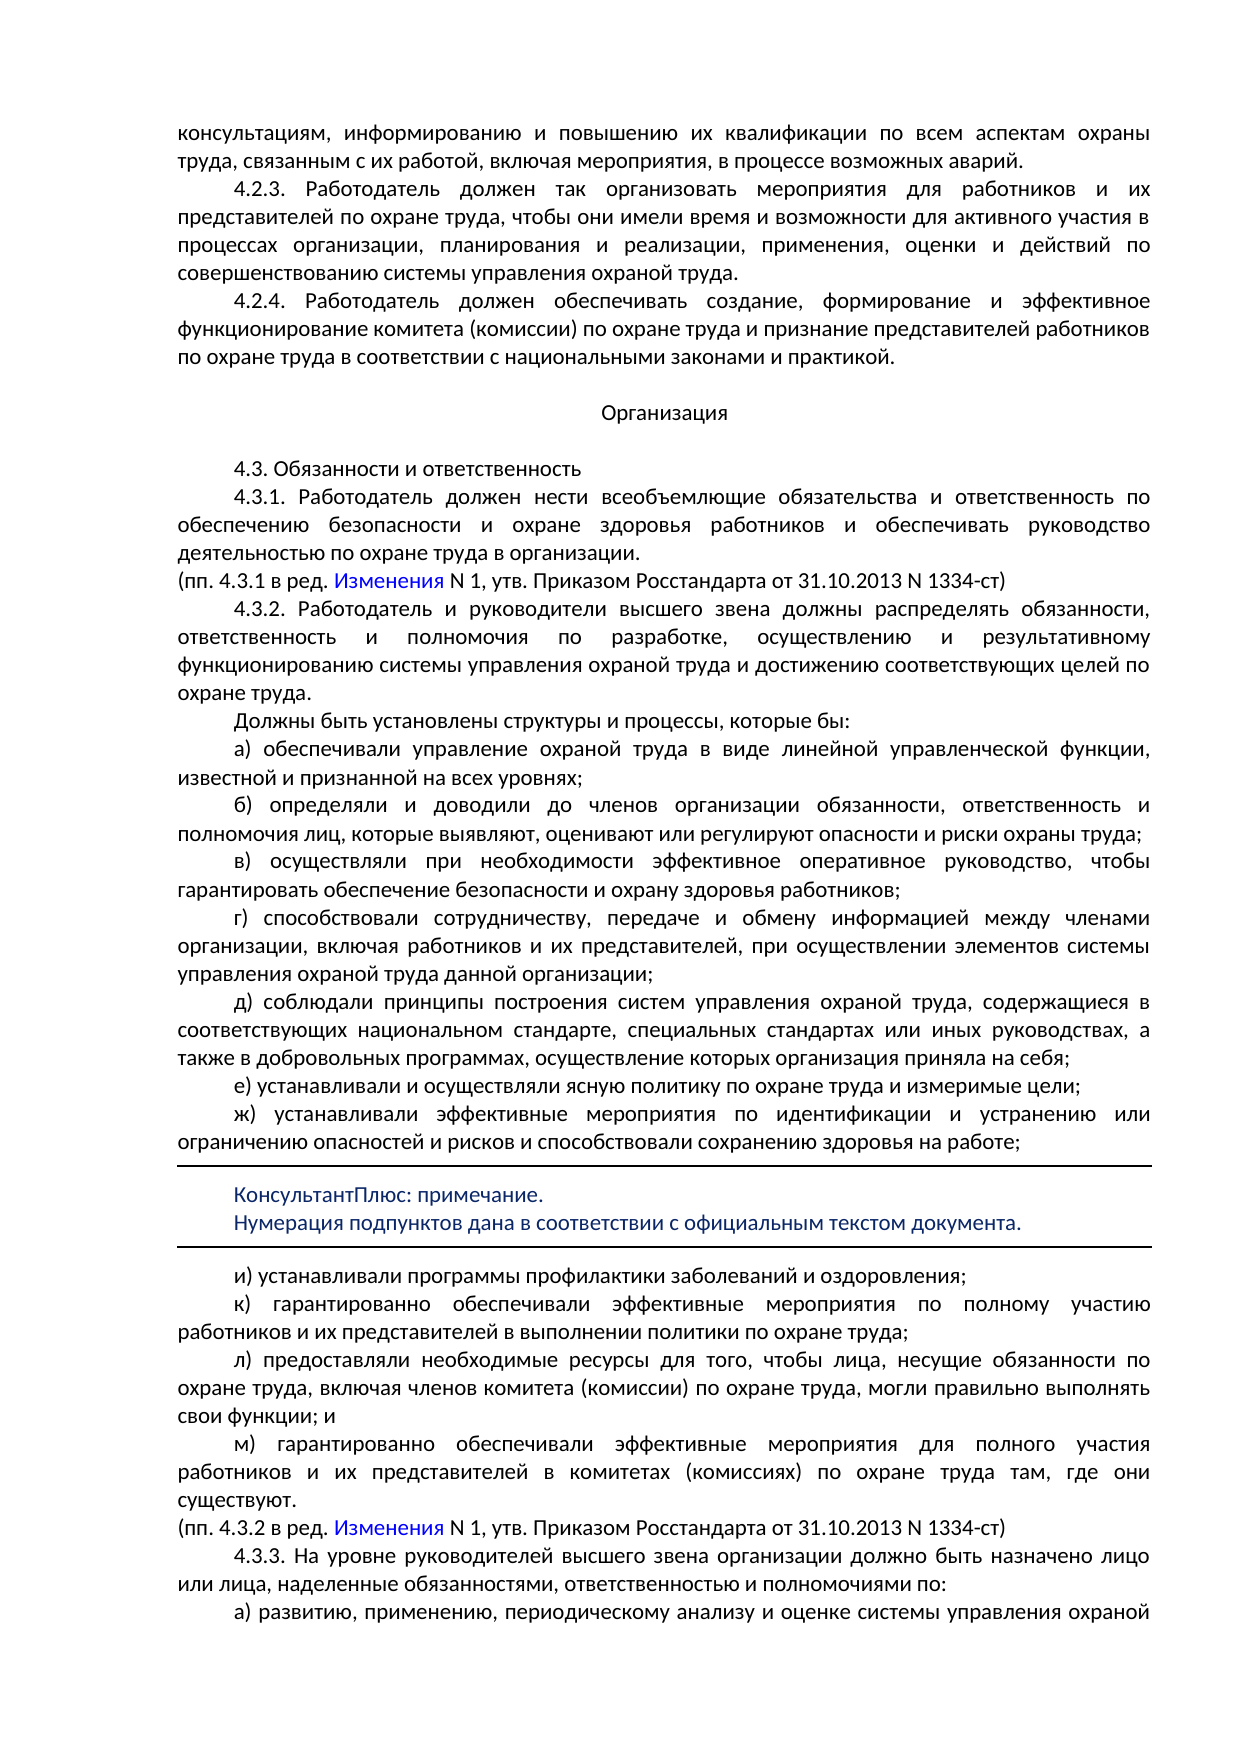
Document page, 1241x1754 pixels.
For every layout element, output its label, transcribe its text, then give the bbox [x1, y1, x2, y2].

text КонсультантПлюс: примечание. [177, 1180, 1152, 1208]
text (пп. 4.3.2 в ред. Изменения N 1, утв. Приказом Росстандарта от 31.10.2013 N 1334-ст) [177, 1513, 1152, 1541]
text е) устанавливали и осуществляли ясную политику по охране труда и измеримые цели; [177, 1071, 1152, 1099]
text 4.3.1. Работодатель должен нести всеобъемлющие обязательства и ответственность по обеспечению безопасности и охране здоровья работников и обеспечивать руководство деятельностью по охране труда в организации. [177, 482, 1152, 566]
text Нумерация подпунктов дана в соответствии с официальным текстом документа. [177, 1208, 1152, 1236]
text 4.3.2. Работодатель и руководители высшего звена должны распределять обязанности, ответственность и полномочия по разработке, осуществлению и результативному функционированию системы управления охраной труда и достижению соответствующих целей по охране труда. [177, 594, 1152, 707]
text к) гарантированно обеспечивали эффективные мероприятия по полному участию работников и их представителей в выполнении политики по охране труда; [177, 1289, 1152, 1345]
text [177, 1597, 1152, 1625]
text в) осуществляли при необходимости эффективное оперативное руководство, чтобы гарантировать обеспечение безопасности и охрану здоровья работников; [177, 847, 1152, 903]
text б) определяли и доводили до членов организации обязанности, ответственность и полномочия лиц, которые выявляют, оценивают или регулируют опасности и риски охраны труда; [177, 791, 1152, 847]
text 4.3.3. На уровне руководителей высшего звена организации должно быть назначено лицо или лица, наделенные обязанностями, ответственностью и полномочиями по: [177, 1541, 1152, 1597]
text 4.2.3. Работодатель должен так организовать мероприятия для работников и их представителей по охране труда, чтобы они имели время и возможности для активного участия в процессах организации, планирования и реализации, применения, оценки и действий по совершенствованию системы управления охраной труда. [177, 174, 1152, 286]
text а) обеспечивали управление охраной труда в виде линейной управленческой функции, известной и признанной на всех уровнях; [177, 734, 1152, 791]
text д) соблюдали принципы построения систем управления охраной труда, содержащиеся в соответствующих национальном стандарте, специальных стандартах или иных руководствах, а также в добровольных программах, осуществление которых организация приняла на себя; [177, 987, 1152, 1071]
text Организация [177, 398, 1152, 426]
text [177, 118, 1152, 174]
text г) способствовали сотрудничеству, передаче и обмену информацией между членами организации, включая работников и их представителей, при осуществлении элементов системы управления охраной труда данной организации; [177, 903, 1152, 987]
text Должны быть установлены структуры и процессы, которые бы: [177, 707, 1152, 734]
text 4.3. Обязанности и ответственность [177, 454, 1152, 482]
text м) гарантированно обеспечивали эффективные мероприятия для полного участия работников и их представителей в комитетах (комиссиях) по охране труда там, где они существуют. [177, 1429, 1152, 1513]
text ж) устанавливали эффективные мероприятия по идентификации и устранению или ограничению опасностей и рисков и способствовали сохранению здоровья на работе; [177, 1099, 1152, 1155]
text л) предоставляли необходимые ресурсы для того, чтобы лица, несущие обязанности по охране труда, включая членов комитета (комиссии) по охране труда, могли правильно выполнять свои функции; и [177, 1345, 1152, 1429]
text 4.2.4. Работодатель должен обеспечивать создание, формирование и эффективное функционирование комитета (комиссии) по охране труда и признание представителей работников по охране труда в соответствии с национальными законами и практикой. [177, 286, 1152, 370]
text (пп. 4.3.1 в ред. Изменения N 1, утв. Приказом Росстандарта от 31.10.2013 N 1334-ст) [177, 566, 1152, 594]
text и) устанавливали программы профилактики заболеваний и оздоровления; [177, 1261, 1152, 1289]
